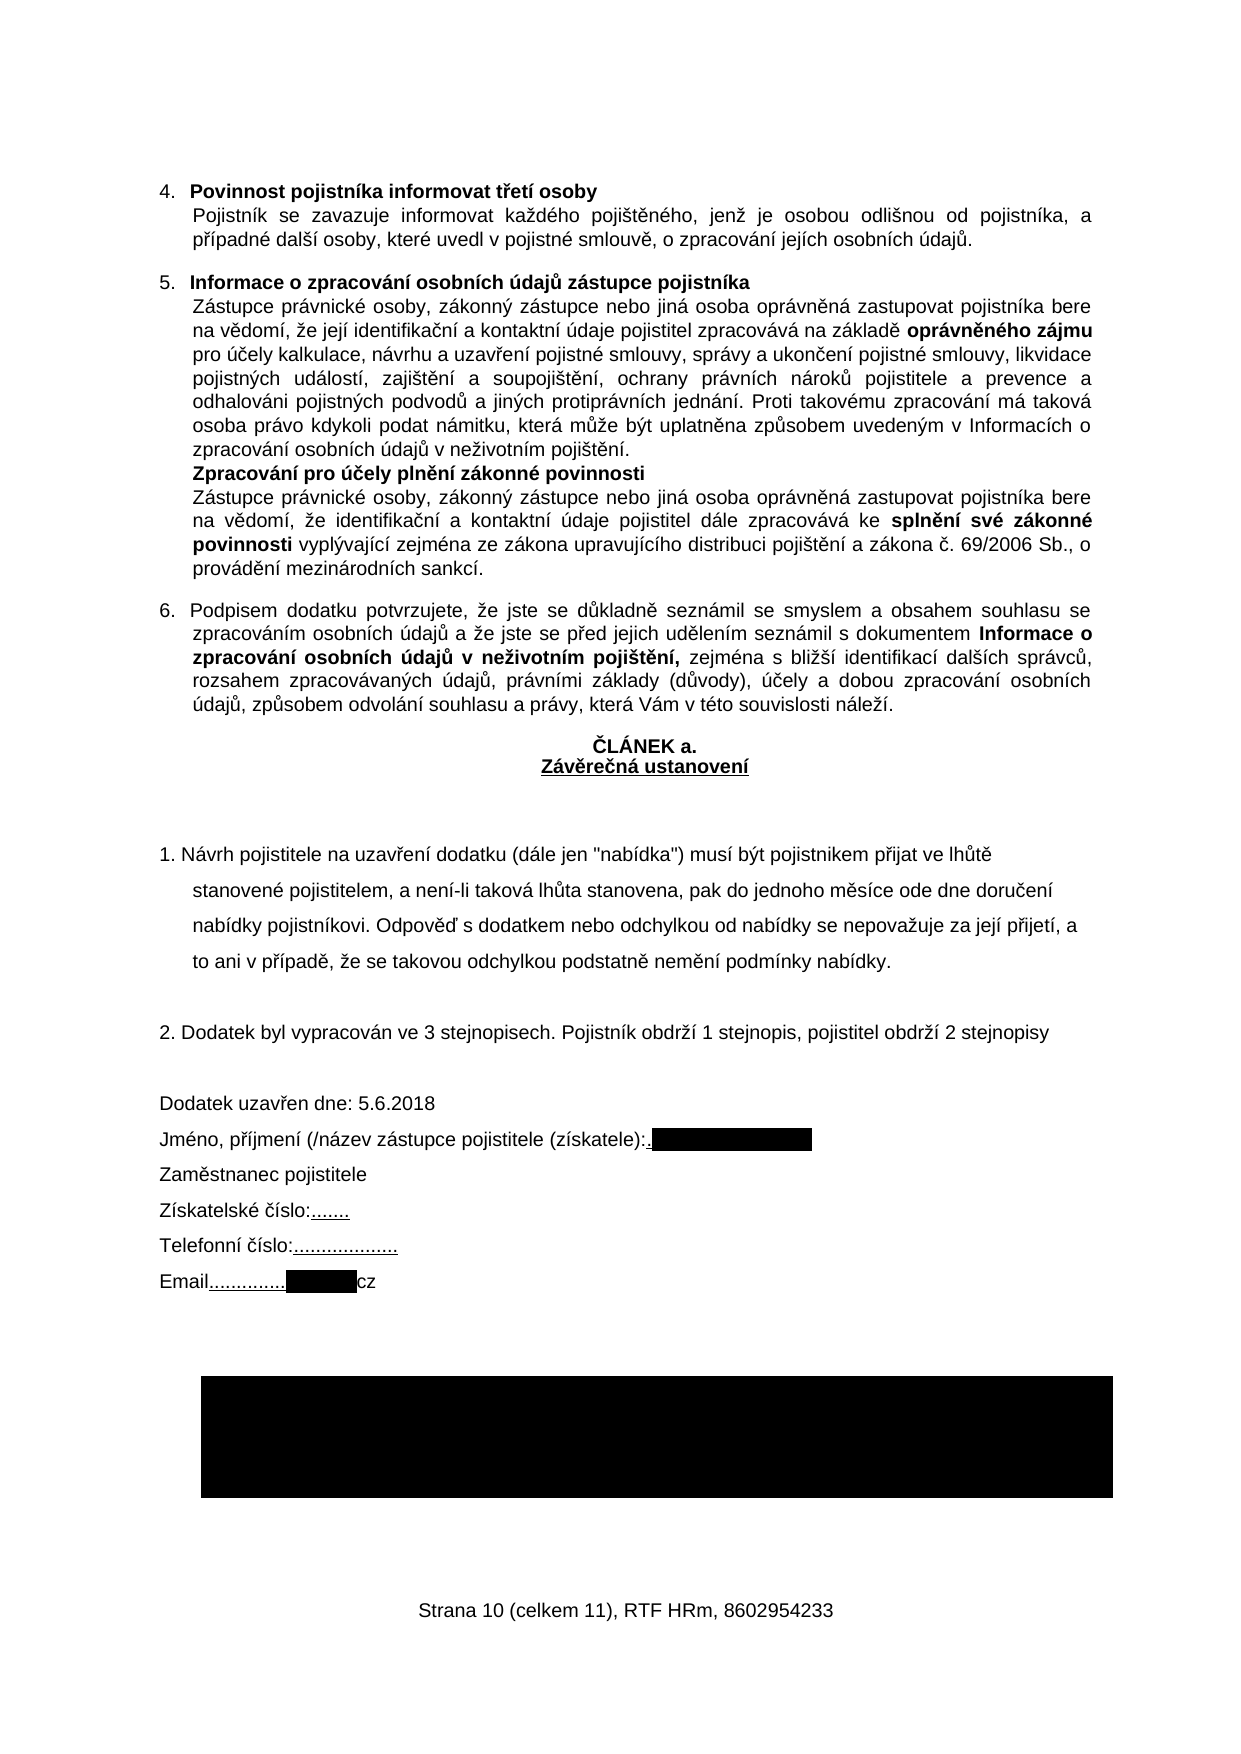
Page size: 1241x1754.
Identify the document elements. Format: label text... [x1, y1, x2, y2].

text Email..​.......................cz [159, 1260, 1113, 1296]
list Podpisem dodatku potvrzujete, že jste se důkladně seznámil se smyslem a obsahem souhlasu se zpracováním osobních údajů a že jste se před jejich udělením seznámil s dokumentem Informace o zpracování osobních údajů v neživotním pojištění, zejména s bližší identifikací dalších správců, rozsahem zpracovávaných údajů, právními základy (důvody), účely a dobou zpracování osobních údajů, způsobem odvolání souhlasu a právy, která Vám v této souvislosti náleží. [159, 598, 1093, 716]
text Zpracování pro účely plnění zákonné povinnosti [192, 462, 1113, 486]
text 2. Dodatek byl vypracován ve 3 stejnopisech. Pojistník obdrží 1 stejnopis, pojistitel obdrží 2 stejnopisy [159, 1023, 1050, 1043]
text 1. Návrh pojistitele na uzavření dodatku (dále jen "nabídka") musí být pojistnikem přijat ve lhůtě stanovené pojistitelem, a není-li taková lhůta stanovena, pak do jednoho měsíce ode dne doručení nabídky pojistníkovi. Odpověď s dodatkem nebo odchylkou od nabídky se nepovažuje za její přijetí, a to ani v případě, že se takovou odchylkou podstatně nemění podmínky nabídky. [159, 833, 1113, 976]
text Získatelské číslo:.​...... [159, 1189, 1113, 1224]
picture [201, 1376, 1113, 1498]
text Zástupce právnické osoby, zákonný zástupce nebo jiná osoba oprávněná zastupovat pojistníka bere na vědomí, že její identifikační a kontaktní údaje pojistitel zpracovává na základě oprávněného zájmu pro účely kalkulace, návrhu a uzavření pojistné smlouvy, správy a ukončení pojistné smlouvy, likvidace pojistných událostí, zajištění a soupojištění, ochrany právních nároků pojistitele a prevence a odhalováni pojistných podvodů a jiných protiprávních jednání. Proti takovému zpracování má taková osoba právo kdykoli podat námitku, která může být uplatněna způsobem uvedeným v Informacích o zpracování osobních údajů v neživotním pojištění. [192, 294, 1093, 462]
list Povinnost pojistníka informovat třetí osoby [159, 179, 1113, 203]
text Telefonní číslo:.​.................. [159, 1224, 1113, 1260]
text Dodatek uzavřen dne: 5.6.2018 [159, 1082, 1113, 1118]
text ČLÁNEK a. [176, 738, 1113, 758]
text Pojistník se zavazuje informovat každého pojištěného, jenž je osobou odlišnou od pojistníka, a případné další osoby, které uvedl v pojistné smlouvě, o zpracování jejích osobních údajů. [192, 203, 1093, 251]
list Informace o zpracování osobních údajů zástupce pojistníka [159, 270, 1113, 294]
text Jméno, příjmení (/název zástupce pojistitele (získatele):.​...............​.......... [159, 1118, 1113, 1153]
text Zástupce právnické osoby, zákonný zástupce nebo jiná osoba oprávněná zastupovat pojistníka bere na vědomí, že identifikační a kontaktní údaje pojistitel dále zpracovává ke splnění své zákonné povinnosti vyplývající zejména ze zákona upravujícího distribuci pojištění a zákona č. 69/2006 Sb., o provádění mezinárodních sankcí. [192, 486, 1093, 580]
text Zaměstnanec pojistitele [159, 1153, 1113, 1189]
text Závěrečná ustanovení [176, 758, 1113, 777]
text Strana 10 (celkem 11), RTF HRm, 8602954233 [418, 1601, 834, 1621]
